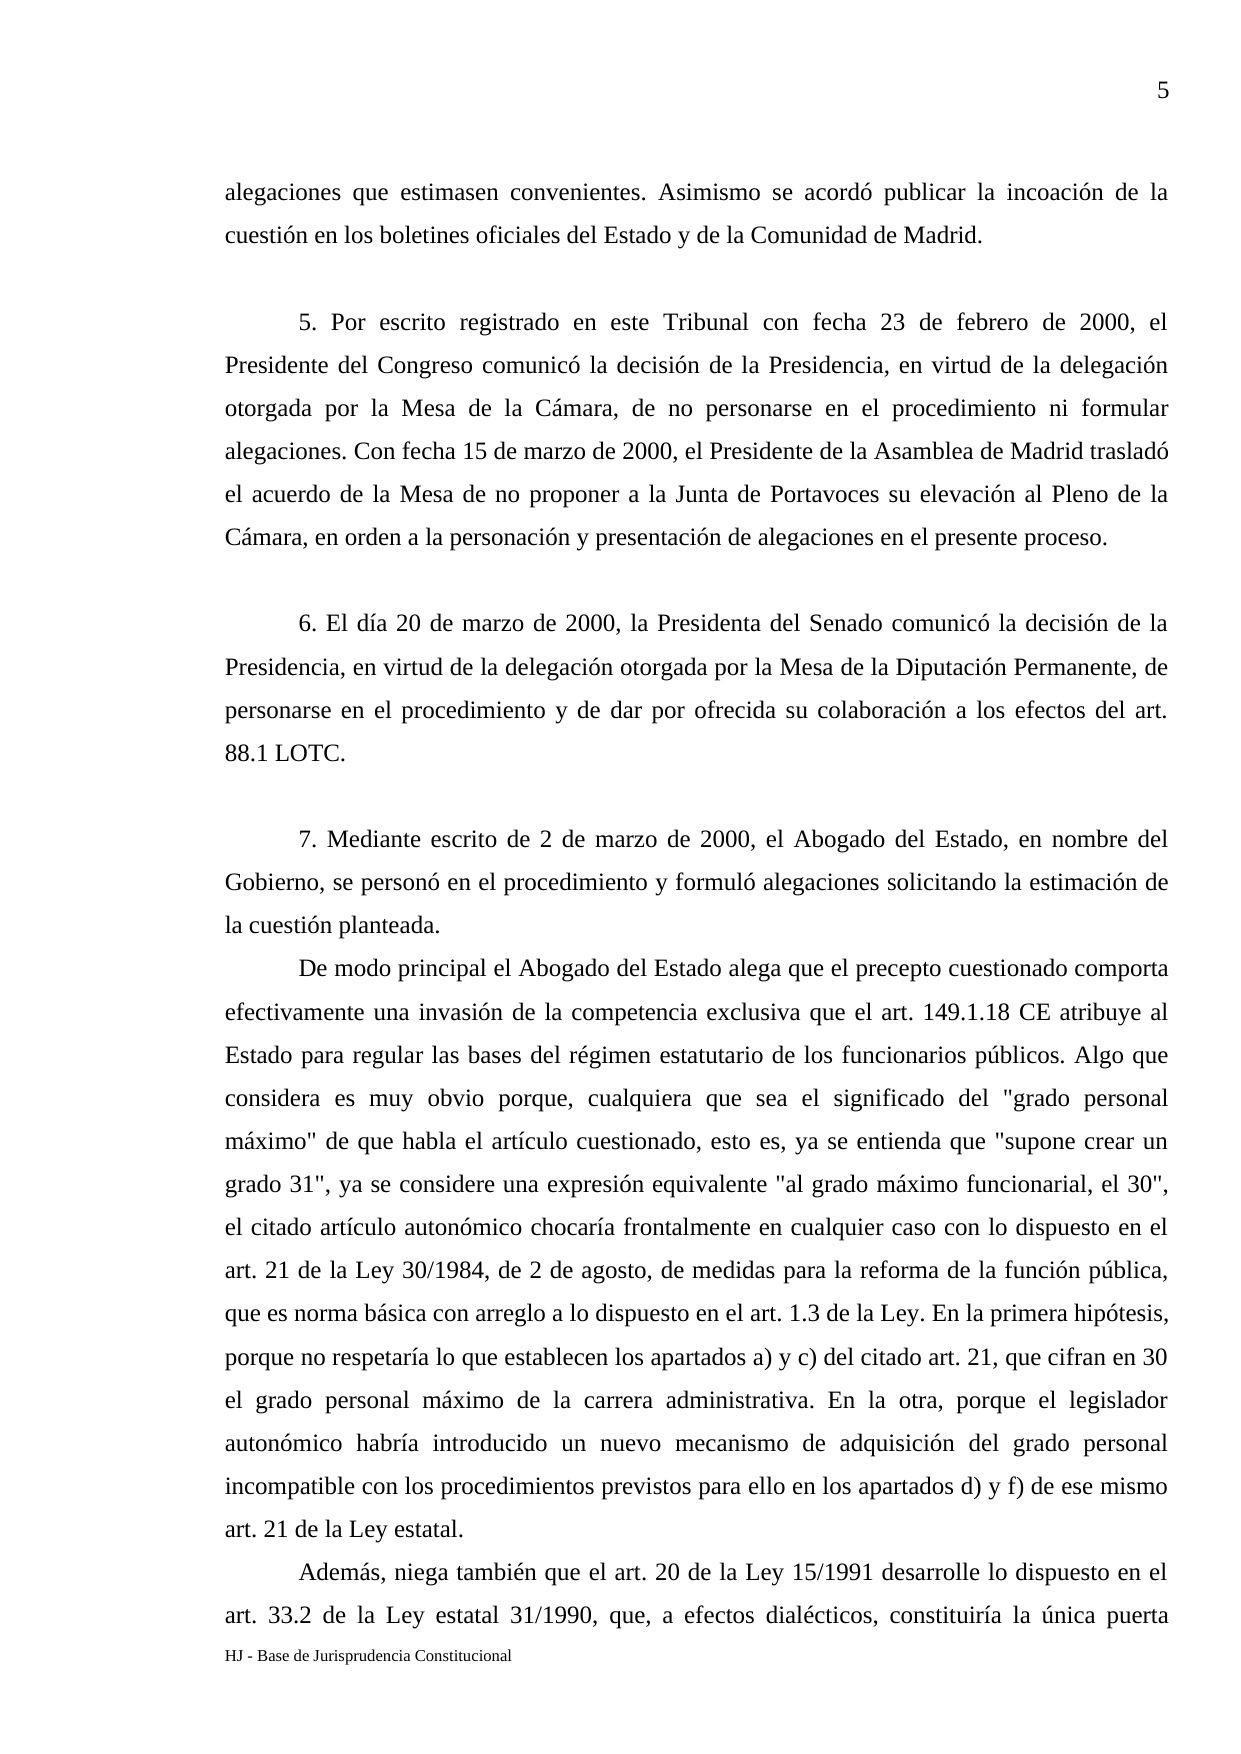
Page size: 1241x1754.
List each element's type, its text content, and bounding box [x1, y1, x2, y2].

text De modo principal el Abogado del Estado alega que el precepto cuestionado comporta efectivamente una invasión de la competencia exclusiva que el art. 149.1.18 CE atribuye al Estado para regular las bases del régimen estatutario de los funcionarios públicos. Algo que considera es muy obvio porque, cualquiera que sea el significado del "grado personal máximo" de que habla el artículo cuestionado, esto es, ya se entienda que "supone crear un grado 31", ya se considere una expresión equivalente "al grado máximo funcionarial, el 30", el citado artículo autonómico chocaría frontalmente en cualquier caso con lo dispuesto en el art. 21 de la Ley 30/1984, de 2 de agosto, de medidas para la reforma de la función pública, que es norma básica con arreglo a lo dispuesto en el art. 1.3 de la Ley. En la primera hipótesis, porque no respetaría lo que establecen los apartados a) y c) del citado art. 21, que cifran en 30 el grado personal máximo de la carrera administrativa. En la otra, porque el legislador autonómico habría introducido un nuevo mecanismo de adquisición del grado personal incompatible con los procedimientos previstos para ello en los apartados d) y f) de ese mismo art. 21 de la Ley estatal. [224, 953, 1169, 1543]
text 7. Mediante escrito de 2 de marzo de 2000, el Abogado del Estado, en nombre del Gobierno, se personó en el procedimiento y formuló alegaciones solicitando la estimación de la cuestión planteada. [224, 824, 1169, 939]
text 5. Por escrito registrado en este Tribunal con fecha 23 de febrero de 2000, el Presidente del Congreso comunicó la decisión de la Presidencia, en virtud de la delegación otorgada por la Mesa de la Cámara, de no personarse en el procedimiento ni formular alegaciones. Con fecha 15 de marzo de 2000, el Presidente de la Asamblea de Madrid trasladó el acuerdo de la Mesa de no proponer a la Junta de Portavoces su elevación al Pleno de la Cámara, en orden a la personación y presentación de alegaciones en el presente proceso. [224, 307, 1169, 551]
text 6. El día 20 de marzo de 2000, la Presidenta del Senado comunicó la decisión de la Presidencia, en virtud de la delegación otorgada por la Mesa de la Diputación Permanente, de personarse en el procedimiento y de dar por ofrecida su colaboración a los efectos del art. 88.1 LOTC. [224, 608, 1169, 767]
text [224, 1557, 1169, 1629]
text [224, 177, 1169, 249]
